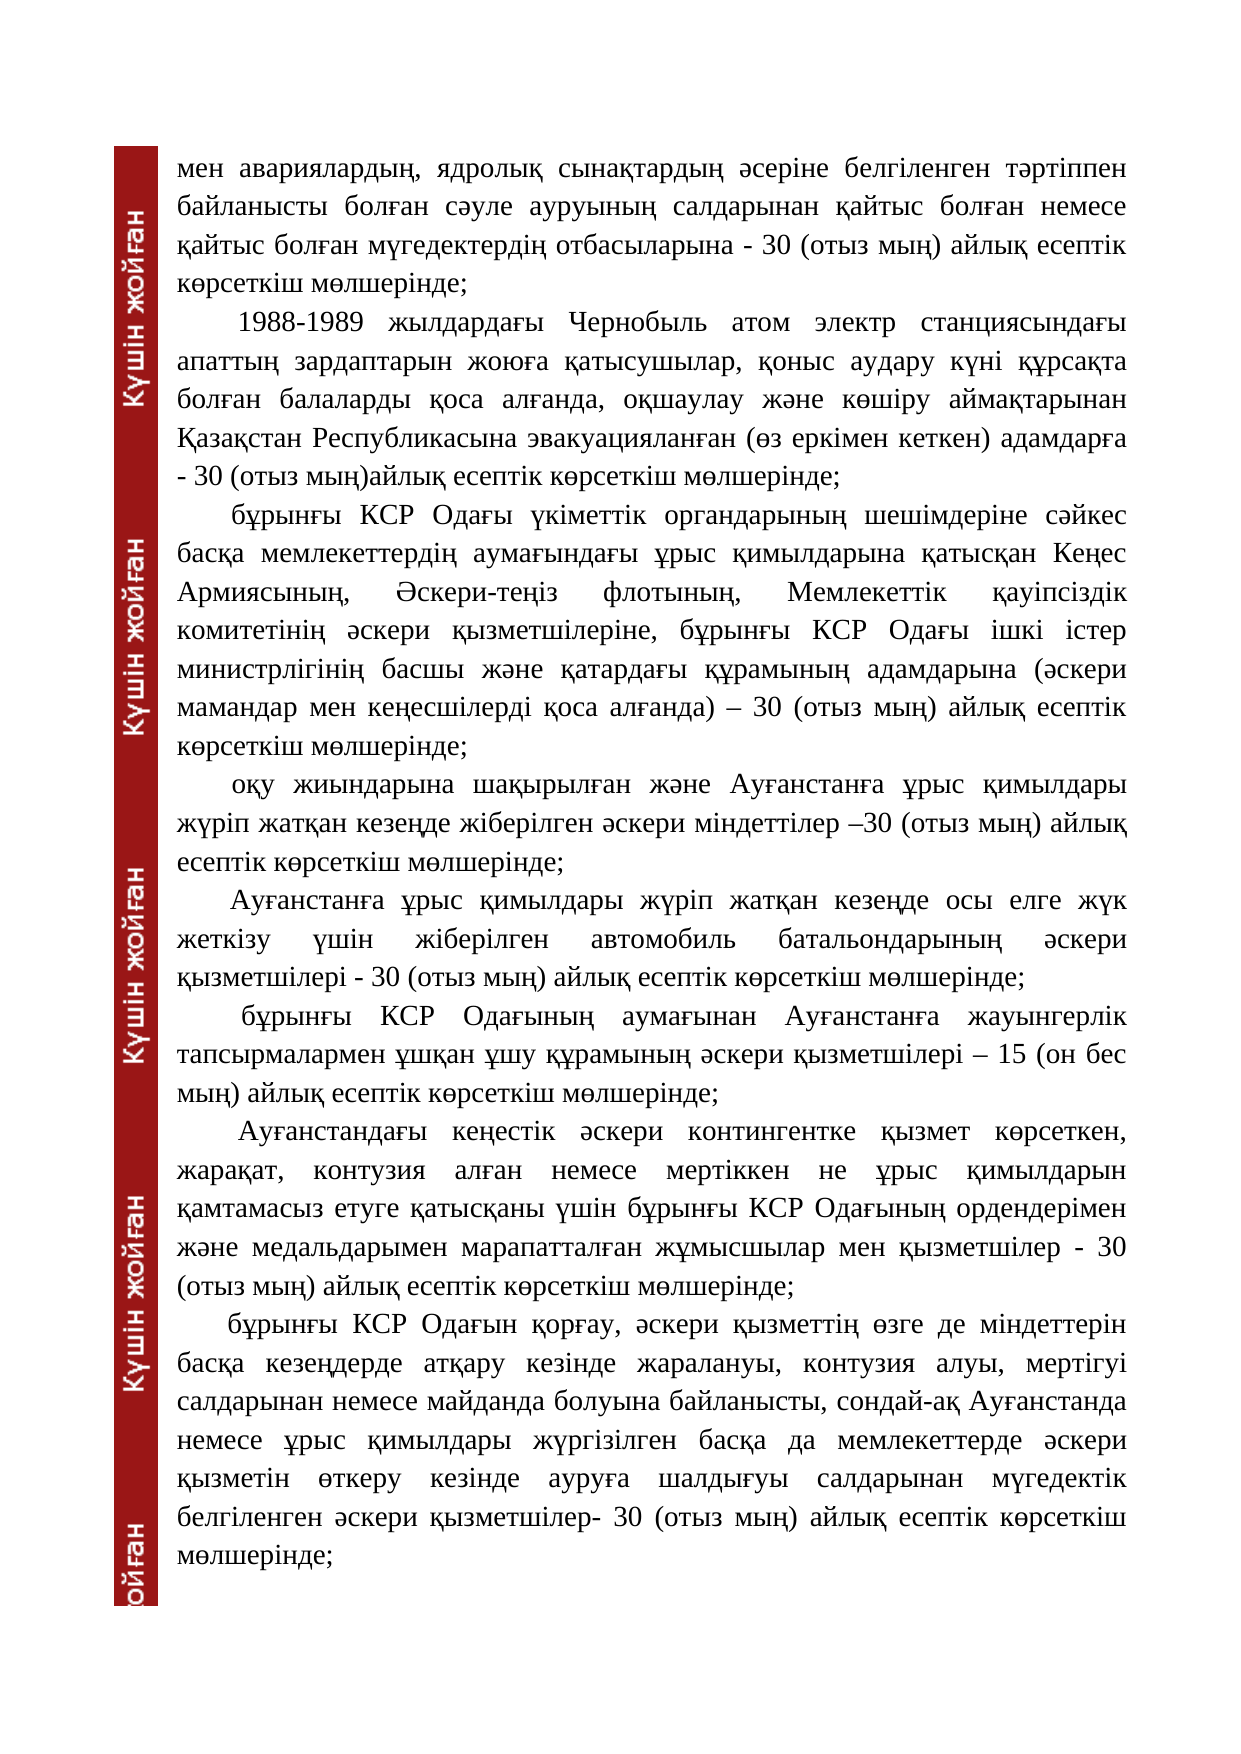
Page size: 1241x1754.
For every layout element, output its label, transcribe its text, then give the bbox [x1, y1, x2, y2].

picture [114, 299, 158, 304]
text оқу жиындарына шақырылған және Ауғанстанға ұрыс қимылдары жүрiп жатқан кезеңде жiберiлген әскери мiндеттiлер –30 (отыз мың) айлық есептік көрсеткіш мөлшерінде; [112, 767, 1128, 877]
picture [114, 146, 158, 150]
picture [114, 762, 158, 767]
picture [114, 1571, 158, 1606]
picture [114, 1301, 158, 1306]
picture [114, 1108, 158, 1113]
text Ауғанстанға ұрыс қимылдары жүрiп жатқан кезеңде осы елге жүк жеткiзу үшiн жiберiлген автомобиль батальондарының әскери қызметшiлерi - 30 (отыз мың) айлық есептік көрсеткіш мөлшерінде; [112, 882, 1128, 993]
text 1988-1989 жылдардағы Чернобыль атом электр станциясындағы апаттың зардаптарын жоюға қатысушылар, қоныс аудару күні құрсақта болған балаларды қоса алғанда, оқшаулау және көшіру аймақтарынан Қазақстан Республикасына эвакуацияланған (өз еркімен кеткен) адамдарға - 30 (отыз мың)айлық есептік көрсеткіш мөлшерінде; [112, 304, 1128, 492]
picture [114, 993, 158, 998]
text бұрынғы КСР Одағы үкіметтік органдарының шешімдеріне сәйкес басқа мемлекеттердің аумағындағы ұрыс қимылдарына қатысқан Кеңес Армиясының, Әскери-теңіз флотының, Мемлекеттік қауіпсіздік комитетінің әскери қызметшілеріне, бұрынғы КСР Одағы ішкі істер министрлігінің басшы және қатардағы құрамының адамдарына (әскери мамандар мен кеңесшілерді қоса алғанда) – 30 (отыз мың) айлық есептік көрсеткіш мөлшерінде; [112, 497, 1128, 762]
picture [114, 492, 158, 497]
text бұрынғы КСР Одағын қорғау, әскери қызметтің өзге де міндеттерін басқа кезеңдерде атқару кезінде жаралануы, контузия алуы, мертігуі салдарынан немесе майданда болуына байланысты, сондай-ақ Ауғанстанда немесе ұрыс қимылдары жүргізілген басқа да мемлекеттерде әскери қызметін өткеру кезінде ауруға шалдығуы салдарынан мүгедектік белгіленген әскери қызметшілер- 30 (отыз мың) айлық есептік көрсеткіш мөлшерінде; [112, 1306, 1128, 1571]
picture [114, 877, 158, 882]
text бұрынғы КСР Одағының аумағынан Ауғанстанға жауынгерлiк тапсырмалармен ұшқан ұшу құрамының әскери қызметшiлерi – 15 (он бес мың) айлық есептік көрсеткіш мөлшерінде; [112, 998, 1128, 1108]
text Ауғанстандағы кеңестік әскери контингентке қызмет көрсеткен, жарақат, контузия алған немесе мертіккен не ұрыс қимылдарын қамтамасыз етуге қатысқаны үшін бұрынғы КСР Одағының ордендерiмен және медальдарымен марапатталған жұмысшылар мен қызметшiлер - 30 (отыз мың) айлық есептік көрсеткіш мөлшерінде; [112, 1113, 1128, 1301]
